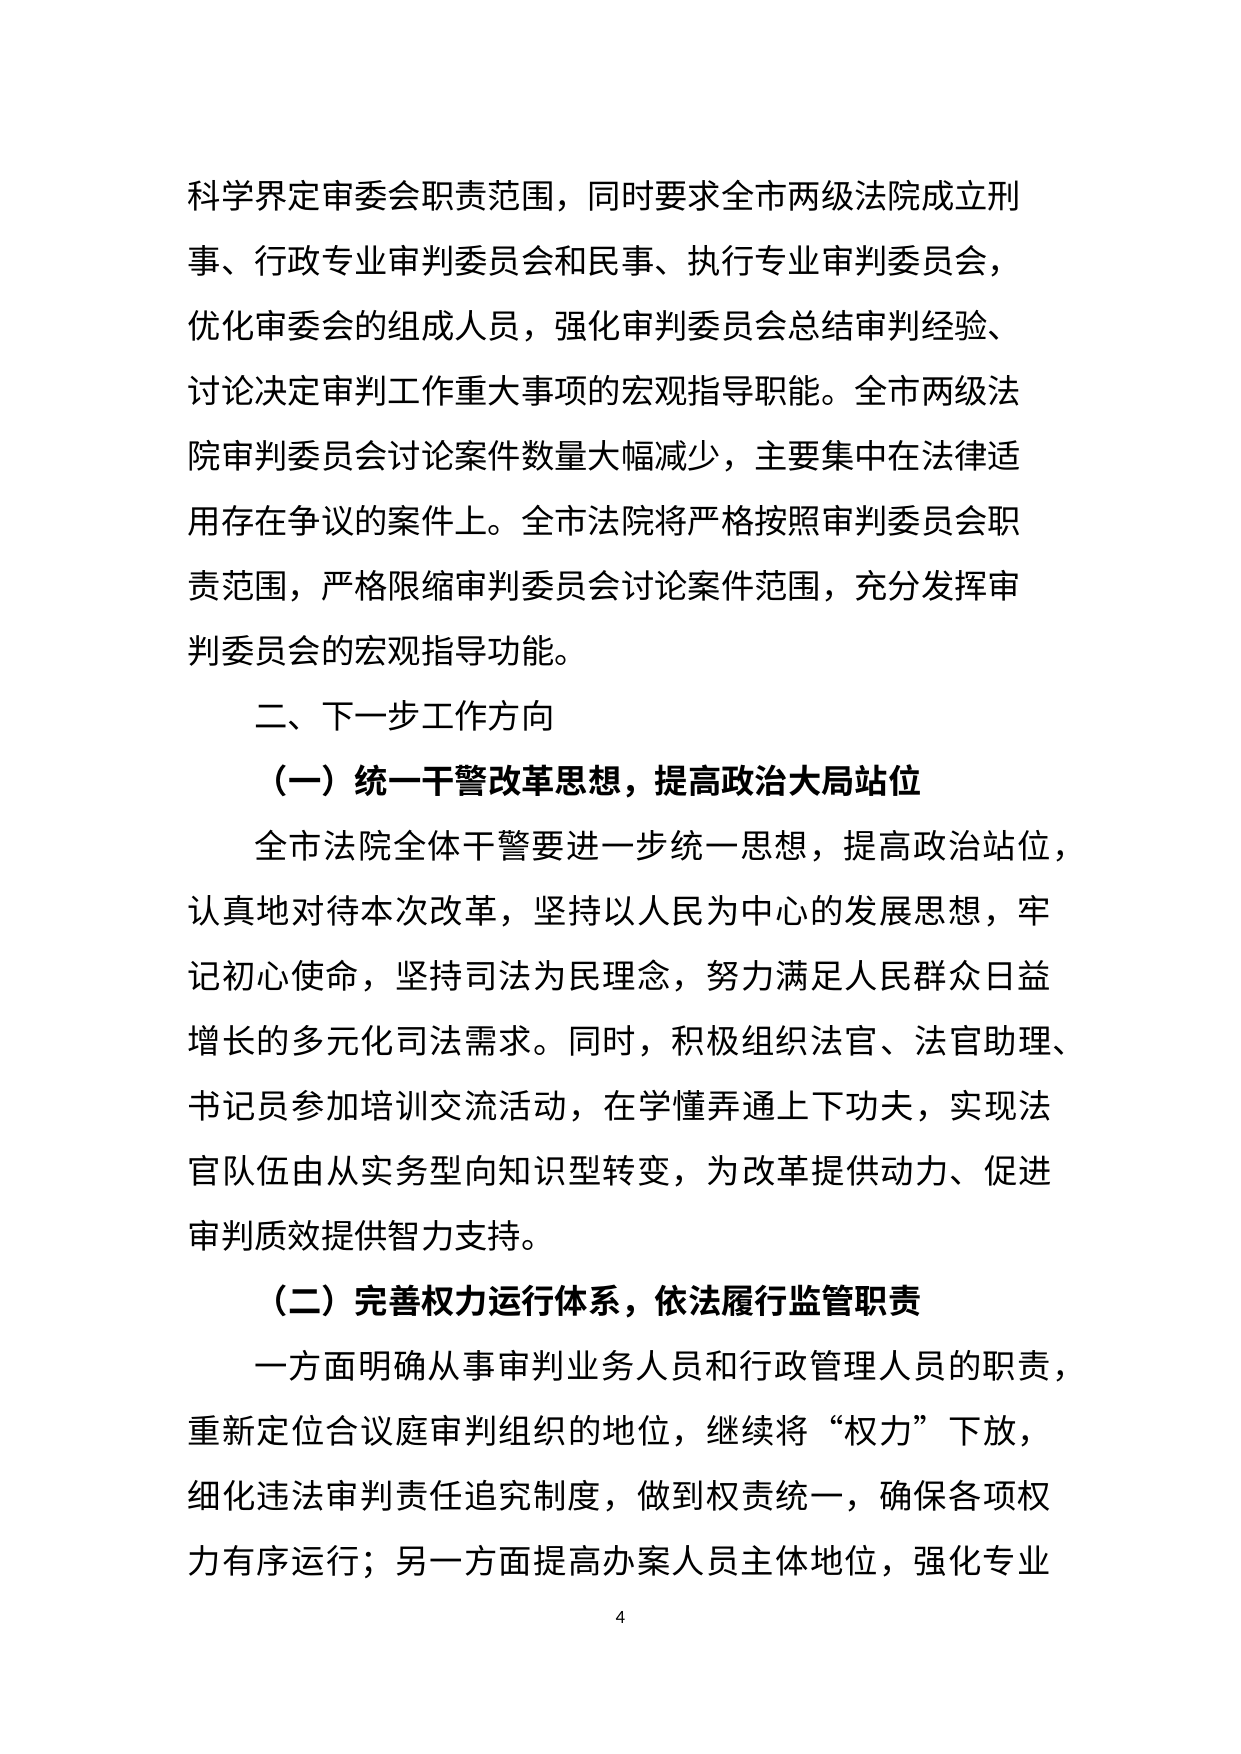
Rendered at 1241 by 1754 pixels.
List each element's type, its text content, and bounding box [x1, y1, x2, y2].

text 全市法院全体干警要进一步统一思想，提高政治站位，认真地对待本次改革，坚持以人民为中心的发展思想，牢记初心使命，坚持司法为民理念，努力满足人民群众日益增长的多元化司法需求。同时，积极组织法官、法官助理、书记员参加培训交流活动，在学懂弄通上下功夫，实现法官队伍由从实务型向知识型转变，为改革提供动力、促进审判质效提供智力支持。 [187, 812, 1053, 1267]
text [187, 162, 1053, 682]
text （二）完善权力运行体系，依法履行监管职责 [187, 1267, 1053, 1332]
text 二、下一步工作方向 [187, 682, 1053, 747]
text （一）统一干警改革思想，提高政治大局站位 [187, 747, 1053, 812]
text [187, 1332, 1053, 1592]
